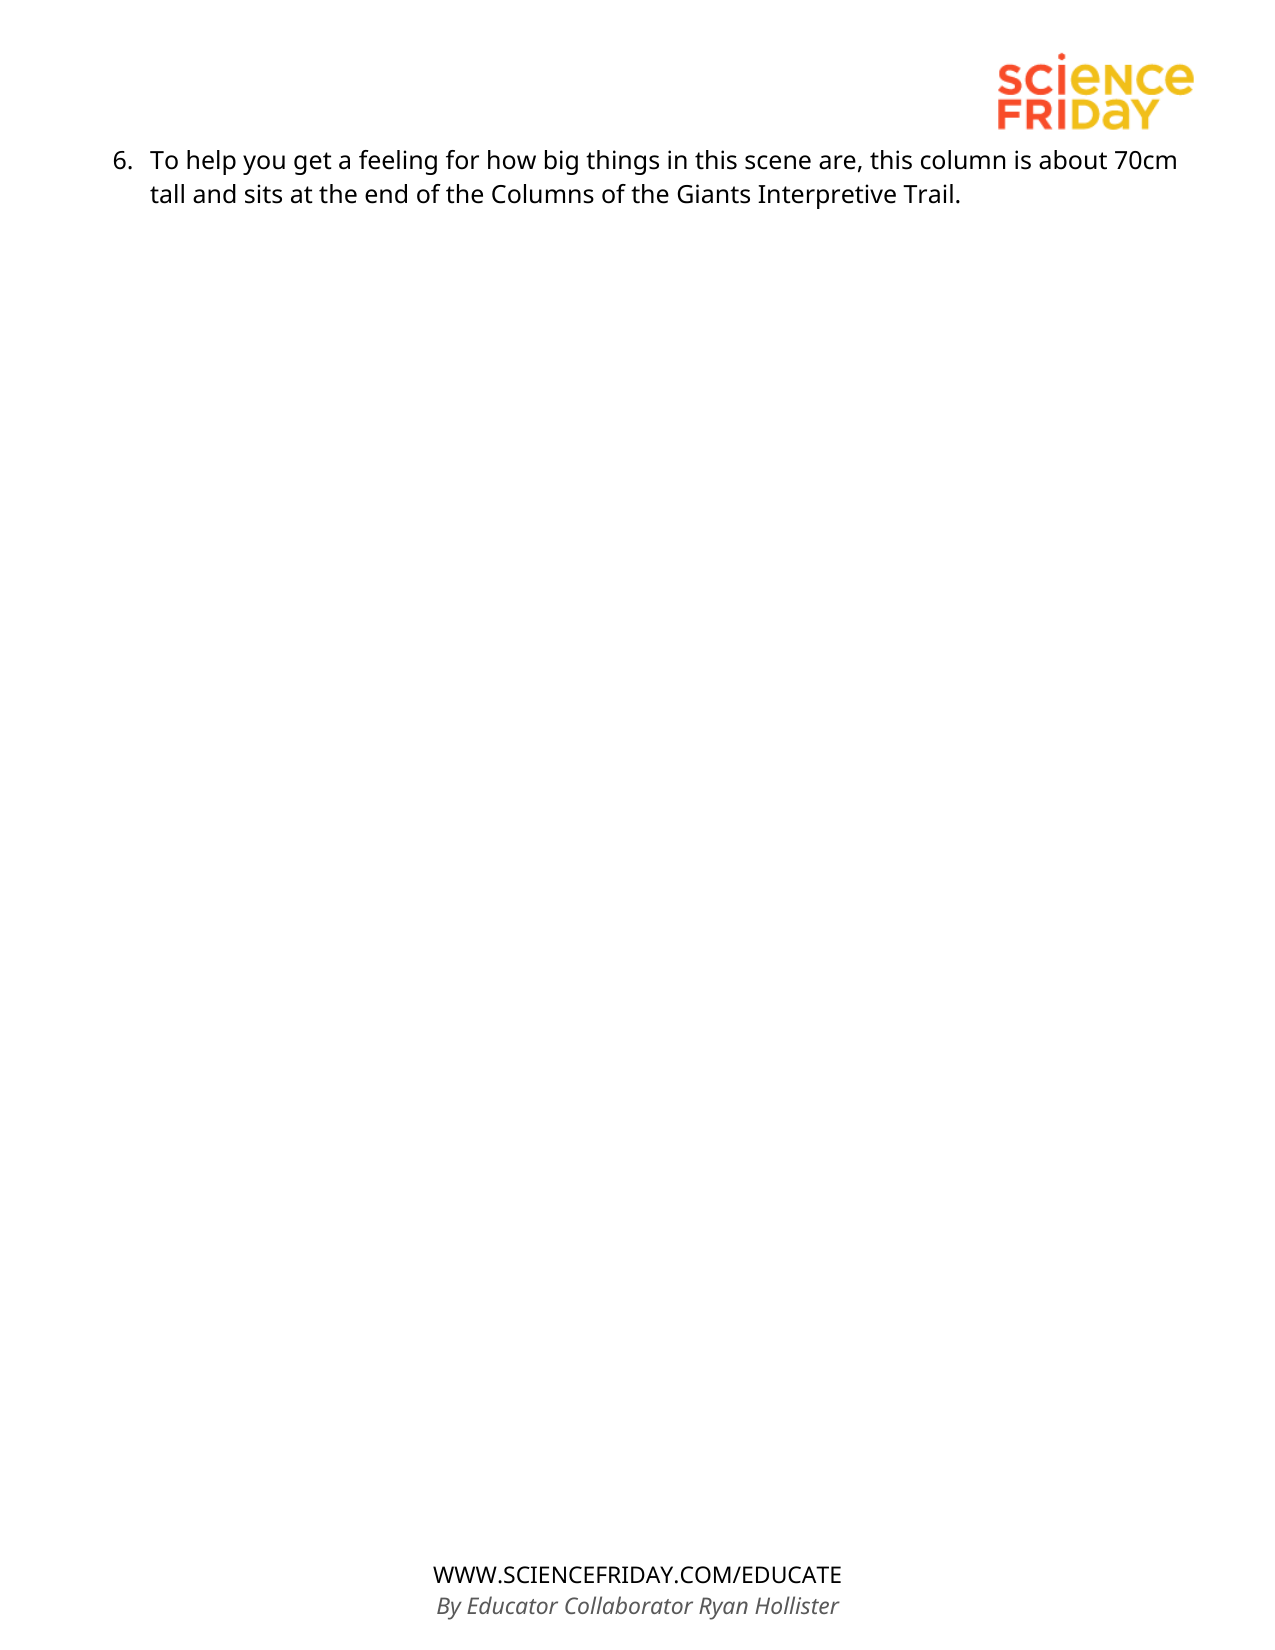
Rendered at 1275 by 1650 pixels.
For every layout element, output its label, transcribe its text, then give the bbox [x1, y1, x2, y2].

picture [991, 47, 1200, 143]
list To help you get a feeling for how big things in this scene are, this column is about 70cm tall and sits at the end of the Columns of the Giants Interpretive Trail. [112, 142, 1200, 211]
